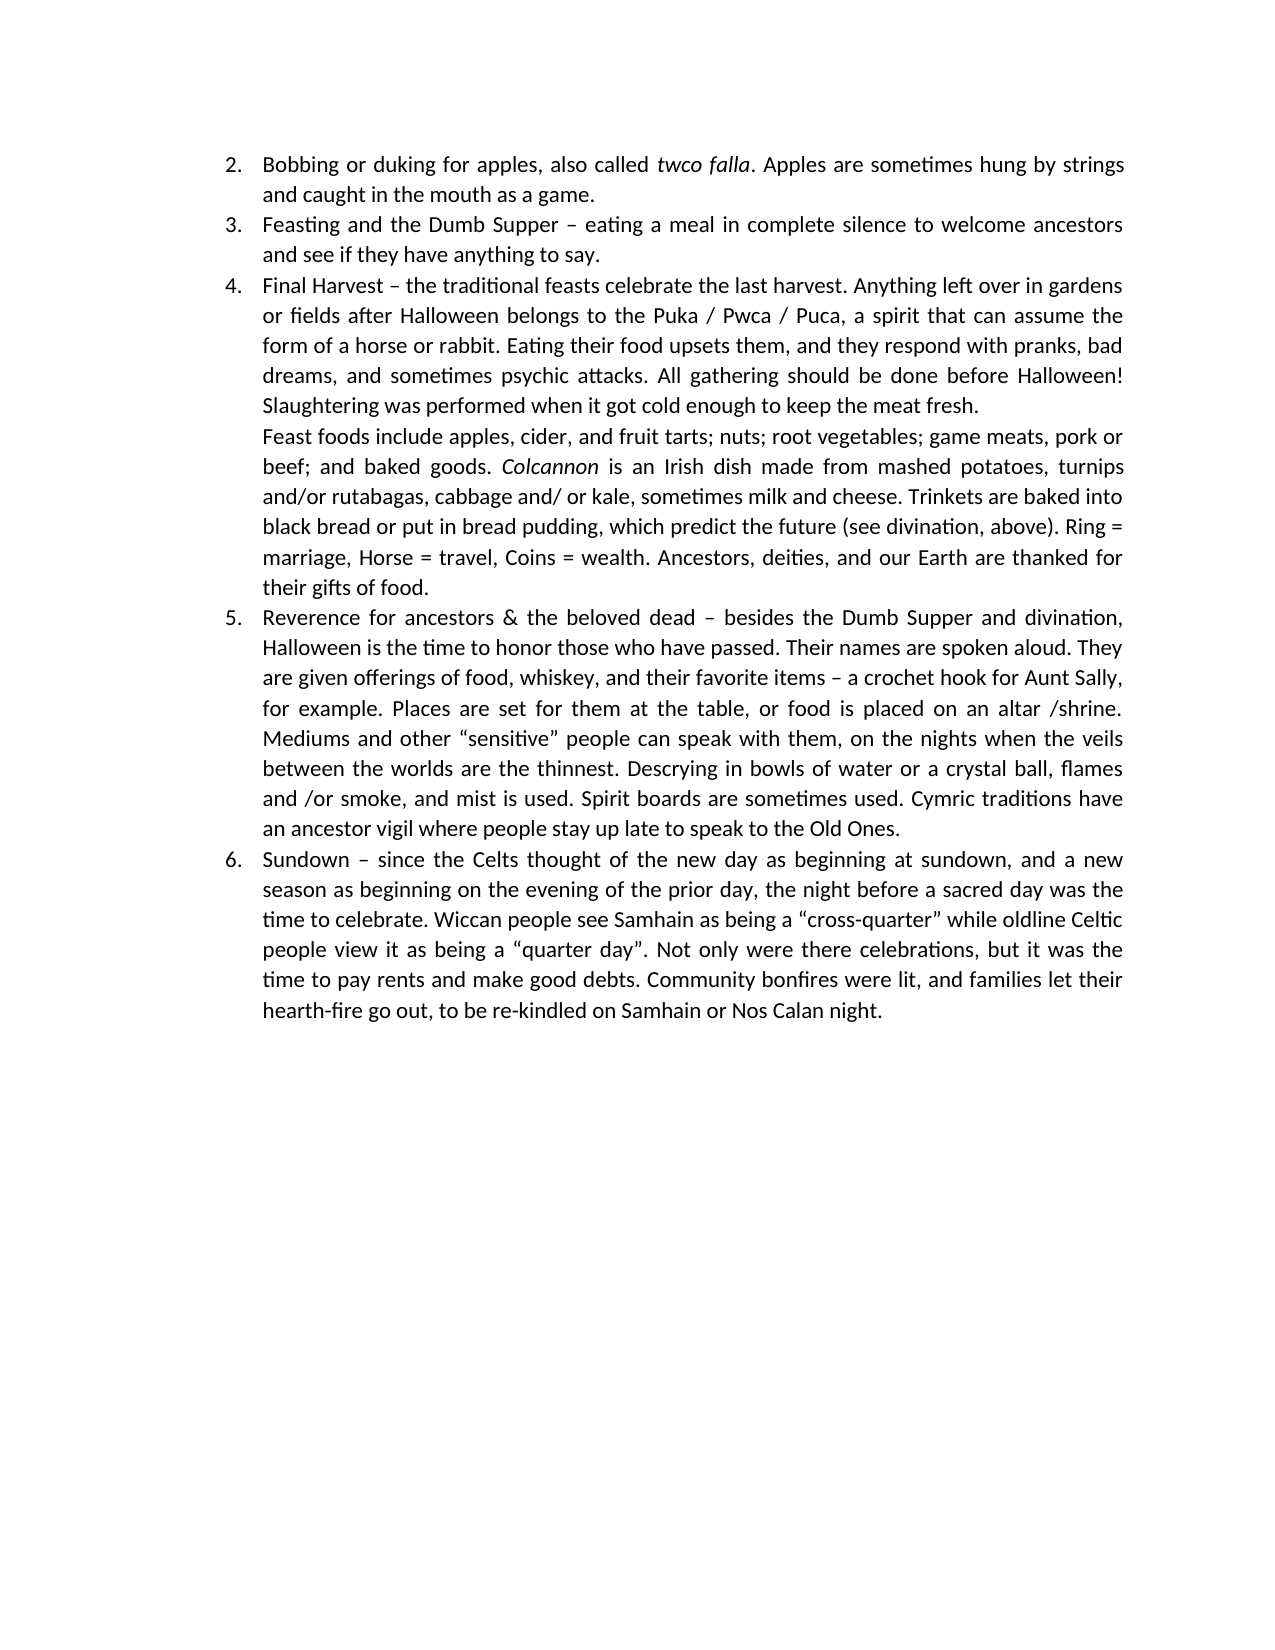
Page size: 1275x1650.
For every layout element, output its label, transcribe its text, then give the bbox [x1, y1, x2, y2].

list Bobbing or duking for apples, also called twco falla. Apples are sometimes hung by strings and caught in the mouth as a game. [225, 150, 1125, 208]
list Sundown – since the Celts thought of the new day as beginning at sundown, and a new season as beginning on the evening of the prior day, the night before a sacred day was the time to celebrate. Wiccan people see Samhain as being a “cross-quarter” while oldline Celtic people view it as being a “quarter day”. Not only were there celebrations, but it was the time to pay rents and make good debts. Community bonfires were lit, and families let their hearth-fire go out, to be re-kindled on Samhain or Nos Calan night. [225, 845, 1125, 1024]
list Feasting and the Dumb Supper – eating a meal in complete silence to welcome ancestors and see if they have anything to say. [225, 210, 1125, 269]
list Reverence for ancestors & the beloved dead – besides the Dumb Supper and divination, Halloween is the time to honor those who have passed. Their names are spoken aloud. They are given offerings of food, whiskey, and their favorite items – a crochet hook for Aunt Sally, for example. Places are set for them at the table, or food is placed on an altar /shrine. Mediums and other “sensitive” people can speak with them, on the nights when the veils between the worlds are the thinnest. Descrying in bowls of water or a crystal ball, flames and /or smoke, and mist is used. Spirit boards are sometimes used. Cymric traditions have an ancestor vigil where people stay up late to speak to the Old Ones. [225, 603, 1125, 843]
list Final Harvest – the traditional feasts celebrate the last harvest. Anything left over in gardens or fields after Halloween belongs to the Puka / Pwca / Puca, a spirit that can assume the form of a horse or rabbit. Eating their food upsets them, and they respond with pranks, bad dreams, and sometimes psychic attacks. All gathering should be done before Halloween! Slaughtering was performed when it got cold enough to keep the meat fresh. [225, 271, 1125, 420]
list Feast foods include apples, cider, and fruit tarts; nuts; root vegetables; game meats, pork or beef; and baked goods. Colcannon is an Irish dish made from mashed potatoes, turnips and/or rutabagas, cabbage and/ or kale, sometimes milk and cheese. Trinkets are baked into black bread or put in bread pudding, which predict the future (see divination, above). Ring = marriage, Horse = travel, Coins = wealth. Ancestors, deities, and our Earth are thanked for their gifts of food. [262, 422, 1125, 601]
